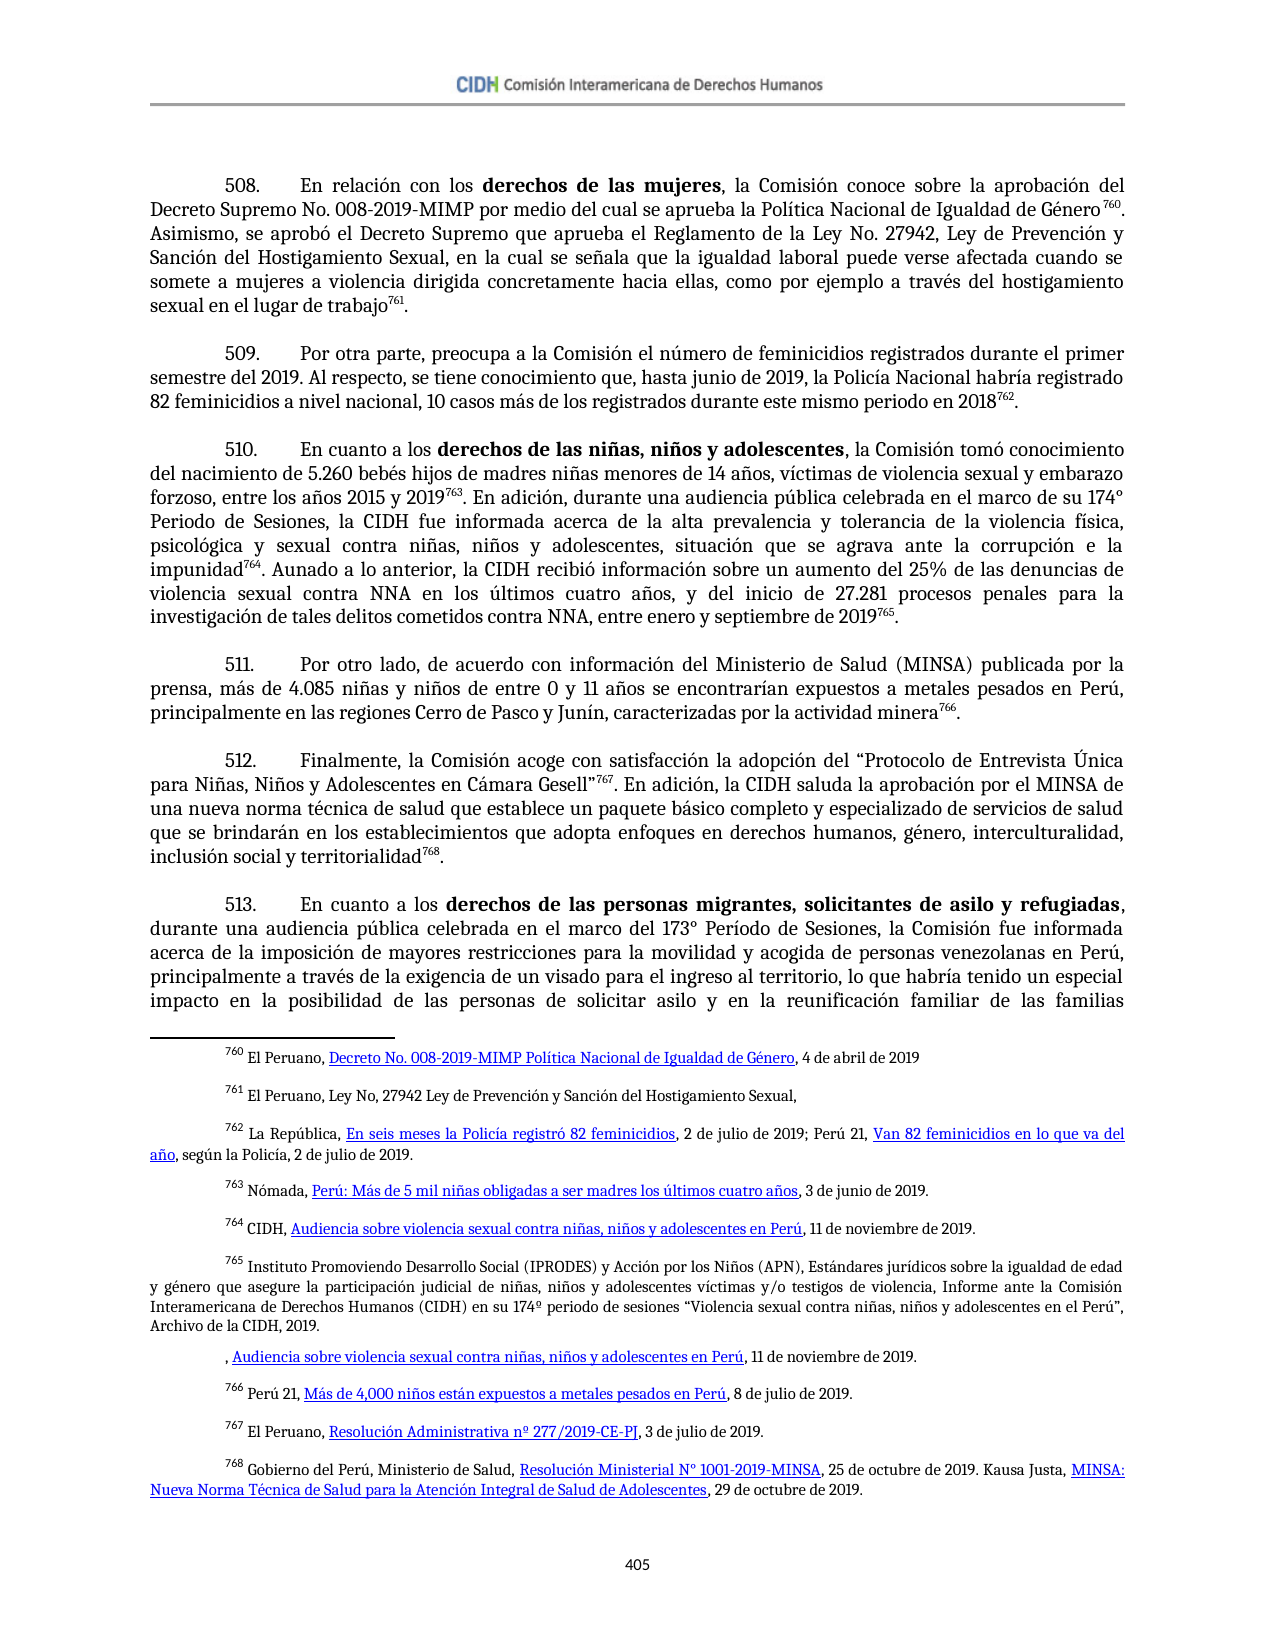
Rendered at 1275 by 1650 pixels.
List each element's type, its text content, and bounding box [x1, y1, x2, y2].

picture [450, 75, 826, 95]
list Finalmente, la Comisión acoge con satisfacción la adopción del “Protocolo de Entrevista Única para Niñas, Niños y Adolescentes en Cámara Gesell”. En adición, la CIDH saluda la aprobación por el MINSA de una nueva norma técnica de salud que establece un paquete básico completo y especializado de servicios de salud que se brindarán en los establecimientos que adopta enfoques en derechos humanos, género, interculturalidad, inclusión social y territorialidad. [150, 749, 1125, 869]
list Por otra parte, preocupa a la Comisión el número de feminicidios registrados durante el primer semestre del 2019. Al respecto, se tiene conocimiento que, hasta junio de 2019, la Policía Nacional habría registrado 82 feminicidios a nivel nacional, 10 casos más de los registrados durante este mismo periodo en 2018. [150, 342, 1125, 413]
list En cuanto a los derechos de las personas migrantes, solicitantes de asilo y refugiadas, durante una audiencia pública celebrada en el marco del 173° Período de Sesiones, la Comisión fue informada acerca de la imposición de mayores restricciones para la movilidad y acogida de personas venezolanas en Perú, principalmente a través de la exigencia de un visado para el ingreso al territorio, lo que habría tenido un especial impacto en la posibilidad de las personas de solicitar asilo y en la reunificación familiar de las familias venezolanas. El Estado, por su parte, fundamentó la existencia del visado en la necesidad de garantizar la seguridad de la población; no obstante, ha adoptado medidas que permitieron la regularización de la amplia mayoría de las personas venezolanas en el país. [150, 893, 1125, 1012]
list Por otro lado, de acuerdo con información del Ministerio de Salud (MINSA) publicada por la prensa, más de 4.085 niñas y niños de entre 0 y 11 años se encontrarían expuestos a metales pesados en Perú, principalmente en las regiones Cerro de Pasco y Junín, caracterizadas por la actividad minera. [150, 653, 1125, 725]
list En cuanto a los derechos de las niñas, niños y adolescentes, la Comisión tomó conocimiento del nacimiento de 5.260 bebés hijos de madres niñas menores de 14 años, víctimas de violencia sexual y embarazo forzoso, entre los años 2015 y 2019. En adición, durante una audiencia pública celebrada en el marco de su 174° Periodo de Sesiones, la CIDH fue informada acerca de la alta prevalencia y tolerancia de la violencia física, psicológica y sexual contra niñas, niños y adolescentes, situación que se agrava ante la corrupción e la impunidad. Aunado a lo anterior, la CIDH recibió información sobre un aumento del 25% de las denuncias de violencia sexual contra NNA en los últimos cuatro años, y del inicio de 27.281 procesos penales para la investigación de tales delitos cometidos contra NNA, entre enero y septiembre de 2019. [150, 437, 1125, 629]
list En relación con los derechos de las mujeres, la Comisión conoce sobre la aprobación del Decreto Supremo No. 008-2019-MIMP por medio del cual se aprueba la Política Nacional de Igualdad de Género. Asimismo, se aprobó el Decreto Supremo que aprueba el Reglamento de la Ley No. 27942, Ley de Prevención y Sanción del Hostigamiento Sexual, en la cual se señala que la igualdad laboral puede verse afectada cuando se somete a mujeres a violencia dirigida concretamente hacia ellas, como por ejemplo a través del hostigamiento sexual en el lugar de trabajo. [150, 174, 1125, 318]
